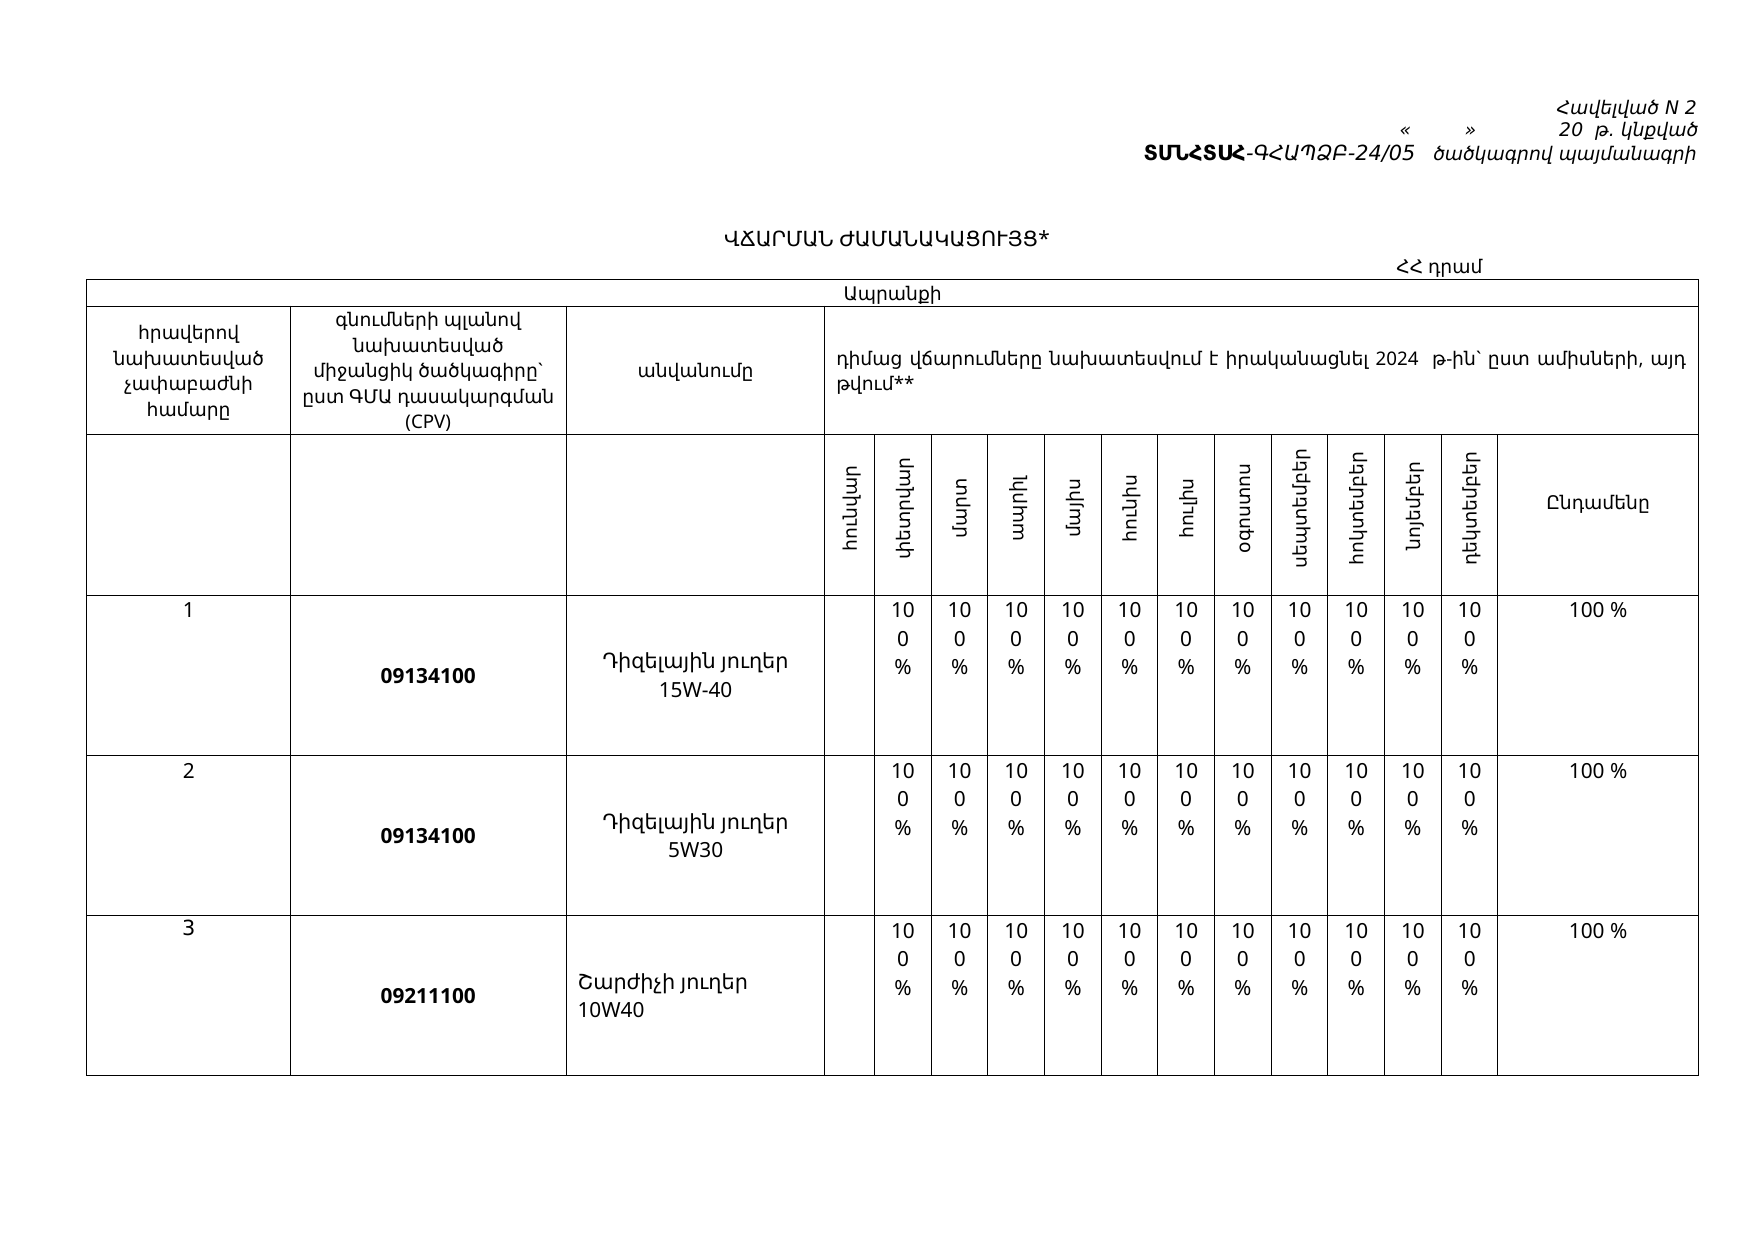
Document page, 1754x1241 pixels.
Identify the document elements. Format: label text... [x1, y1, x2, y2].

text ՎՃԱՐՄԱՆ ԺԱՄԱՆԱԿԱՑՈՒՅՑ* [75, 222, 1698, 253]
table_cell 100 % [1158, 596, 1214, 755]
table_cell դեկտեմբեր [1442, 435, 1497, 594]
table_cell հունիս [1102, 435, 1157, 594]
text ՀՀ դրամ [75, 253, 1698, 279]
table_cell 100 % [932, 596, 987, 755]
table_cell Դիզելային յուղեր 5W30 [567, 756, 824, 915]
table_cell 100 % [1385, 596, 1441, 755]
table_cell 100 % [1328, 756, 1384, 915]
table_cell 100 % [1385, 916, 1441, 1075]
table_cell 100 % [988, 756, 1044, 915]
table_cell 09134100 [291, 756, 566, 915]
table_cell [291, 435, 566, 594]
table_cell գնումների պլանով նախատեսված միջանցիկ ծածկագիրը` ըստ ԳՄԱ դասակարգման (CPV) [291, 307, 566, 434]
table_cell 2 [87, 756, 290, 915]
table_cell մայիս [1045, 435, 1101, 594]
table_cell 100 % [1102, 916, 1157, 1075]
table_cell 09134100 [291, 596, 566, 755]
table_cell հրավերով նախատեսված չափաբաժնի համարը [87, 307, 290, 434]
table_cell 100 % [1102, 756, 1157, 915]
table_cell մարտ [932, 435, 987, 594]
table_cell ապրիլ [988, 435, 1044, 594]
table_cell 100 % [1498, 916, 1698, 1075]
table_cell 100 % [1442, 596, 1497, 755]
table_cell Դիզելային յուղեր 15W-40 [567, 596, 824, 755]
table_cell 100 % [932, 916, 987, 1075]
table_header Ապրանքի [87, 280, 1698, 306]
table_cell սեպտեմբեր [1272, 435, 1327, 594]
table_cell 100 % [1215, 916, 1271, 1075]
table_cell 100 % [1045, 596, 1101, 755]
table_cell 100 % [1442, 916, 1497, 1075]
table_cell օգոստոս [1215, 435, 1271, 594]
table_cell 100 % [988, 596, 1044, 755]
table_cell 100 % [1272, 596, 1327, 755]
text Հավելված N 2 [75, 97, 1698, 119]
table_cell 100 % [1045, 916, 1101, 1075]
table_cell 100 % [875, 756, 931, 915]
table_cell 3 [87, 916, 290, 1075]
table_cell 100 % [988, 916, 1044, 1075]
table_cell 100 % [1045, 756, 1101, 915]
table_cell Ընդամենը [1498, 435, 1698, 594]
table_cell հոկտեմբեր [1328, 435, 1384, 594]
table_cell 100 % [1328, 596, 1384, 755]
text ՏՄՆՀՏՍՀ-ԳՀԱՊՁԲ-24/05 ծածկագրով պայմանագրի [75, 141, 1698, 165]
table_cell [825, 596, 874, 755]
table_cell 100 % [1498, 596, 1698, 755]
table_cell փետրվար [875, 435, 931, 594]
table_cell 100 % [1442, 756, 1497, 915]
table_cell 09211100 [291, 916, 566, 1075]
table_cell 100 % [1215, 596, 1271, 755]
table_cell դիմաց վճարումները նախատեսվում է իրականացնել 2024 թ-ին` ըստ ամիսների, այդ թվում** [825, 307, 1698, 434]
table_cell 100 % [1158, 916, 1214, 1075]
table_cell հունվար [825, 435, 874, 594]
table_cell [567, 435, 824, 594]
table_cell 100 % [932, 756, 987, 915]
table_cell [825, 916, 874, 1075]
table_cell 100 % [1328, 916, 1384, 1075]
table_cell անվանումը [567, 307, 824, 434]
table_cell 100 % [1215, 756, 1271, 915]
table_cell [87, 435, 290, 594]
table_cell 100 % [1102, 596, 1157, 755]
table_cell 1 [87, 596, 290, 755]
table_cell [825, 756, 874, 915]
table_cell 100 % [1498, 756, 1698, 915]
table_cell 100 % [1272, 916, 1327, 1075]
table_cell հուլիս [1158, 435, 1214, 594]
table_cell 100 % [1158, 756, 1214, 915]
table_cell նոյեմբեր [1385, 435, 1441, 594]
table_cell 100 % [1272, 756, 1327, 915]
text « » 20 թ. կնքված [75, 119, 1698, 141]
table_cell 100 % [1385, 756, 1441, 915]
table_cell Շարժիչի յուղեր 10W40 [567, 916, 824, 1075]
table_cell 100 % [875, 596, 931, 755]
table_cell 100 % [875, 916, 931, 1075]
